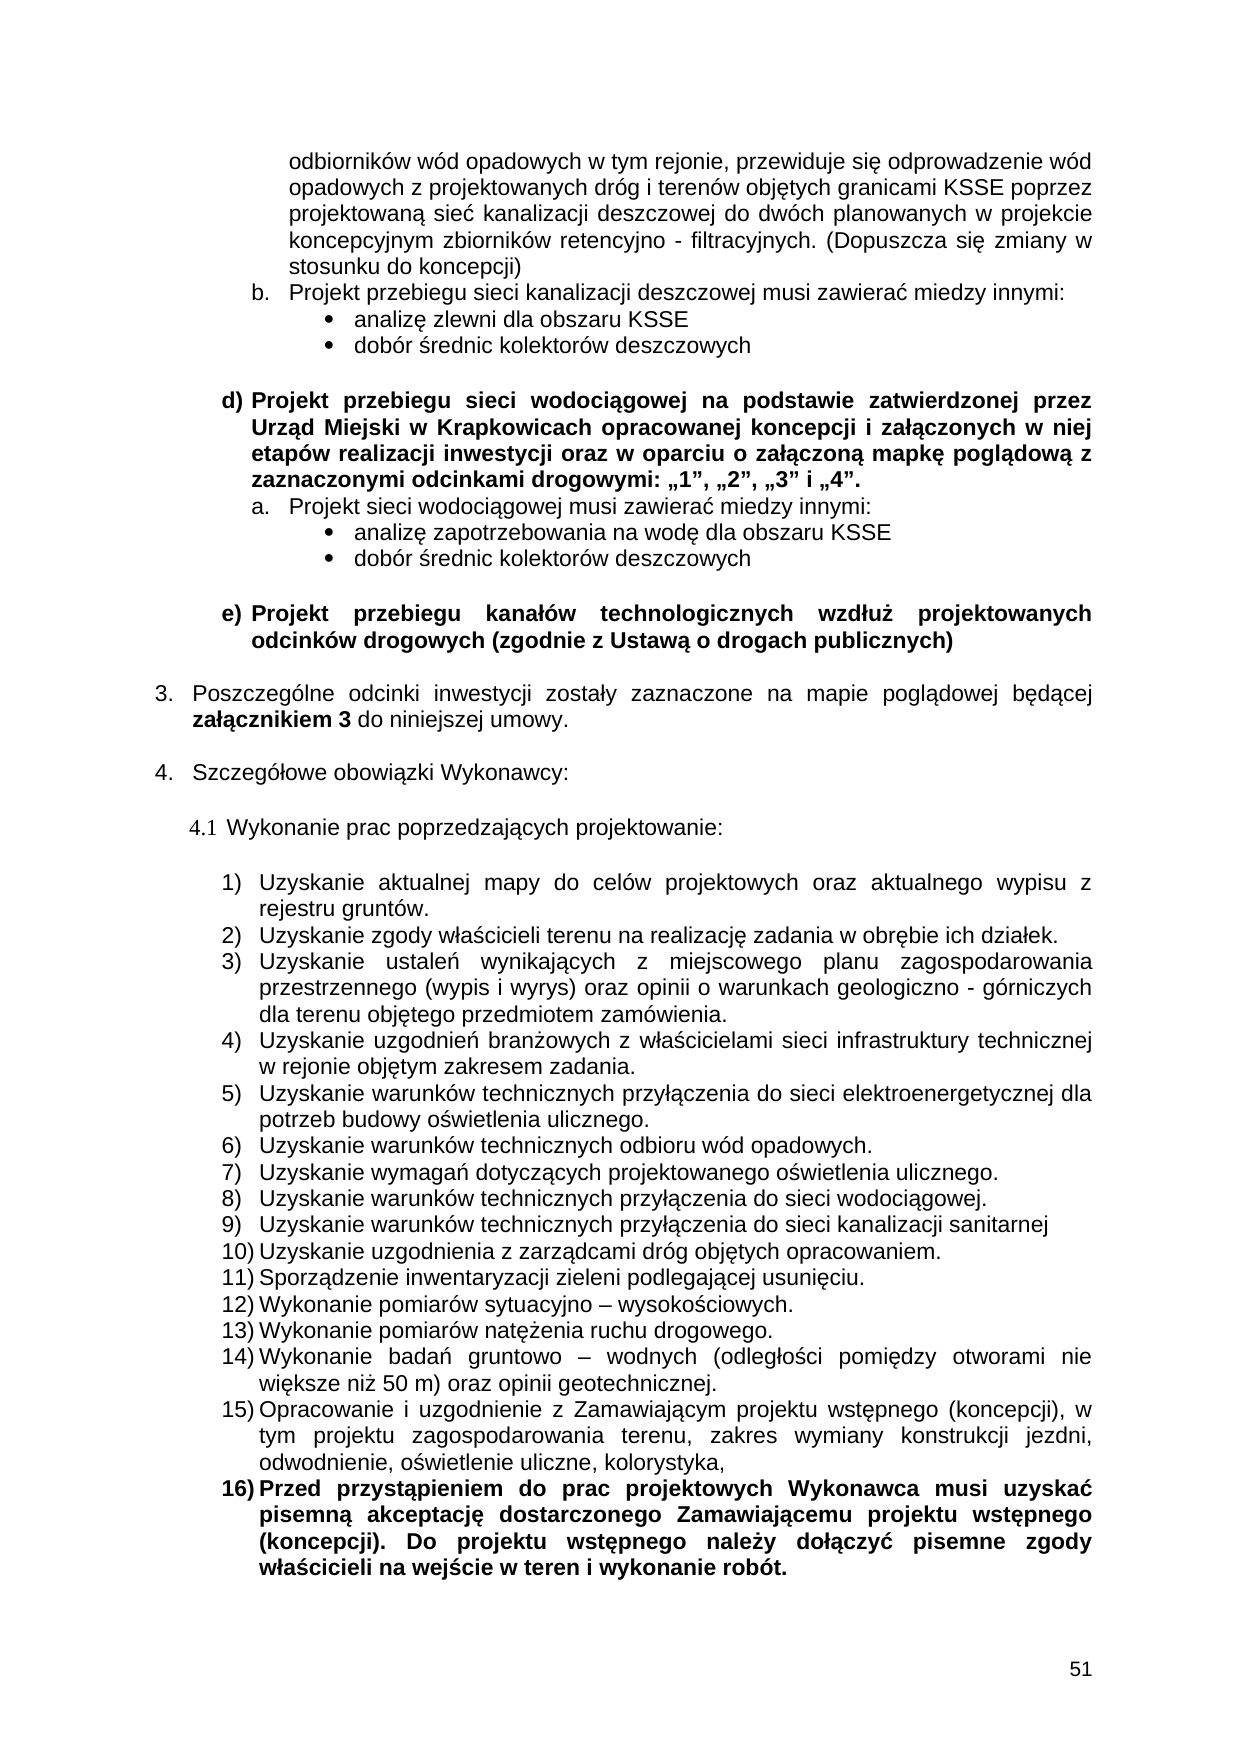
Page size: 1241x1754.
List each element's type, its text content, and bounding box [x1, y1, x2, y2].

list Uzyskanie warunków technicznych przyłączenia do sieci elektroenergetycznej dla potrzeb budowy oświetlenia ulicznego. [221, 1080, 1093, 1132]
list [251, 148, 1093, 279]
list Projekt przebiegu sieci wodociągowej na podstawie zatwierdzonej przez Urząd Miejski w Krapkowicach opracowanej koncepcji i załączonych w niej etapów realizacji inwestycji oraz w oparciu o załączoną mapkę poglądową z zaznaczonymi odcinkami drogowymi: „1”, „2”, „3” i „4”. [221, 387, 1093, 493]
list Uzyskanie wymagań dotyczących projektowanego oświetlenia ulicznego. [221, 1159, 1093, 1185]
list analizę zlewni dla obszaru KSSE [325, 306, 1093, 332]
list Sporządzenie inwentaryzacji zieleni podlegającej usunięciu. [221, 1264, 1093, 1291]
list Wykonanie pomiarów sytuacyjno – wysokościowych. [221, 1291, 1093, 1317]
list Uzyskanie warunków technicznych odbioru wód opadowych. [221, 1132, 1093, 1159]
list Uzyskanie uzgodnienia z zarządcami dróg objętych opracowaniem. [221, 1238, 1093, 1264]
list dobór średnic kolektorów deszczowych [325, 332, 1093, 358]
list Uzyskanie warunków technicznych przyłączenia do sieci wodociągowej. [221, 1185, 1093, 1211]
list Uzyskanie ustaleń wynikających z miejscowego planu zagospodarowania przestrzennego (wypis i wyrys) oraz opinii o warunkach geologiczno - górniczych dla terenu objętego przedmiotem zamówienia. [221, 948, 1093, 1027]
list Przed przystąpieniem do prac projektowych Wykonawca musi uzyskać pisemną akceptację dostarczonego Zamawiającemu projektu wstępnego (koncepcji). Do projektu wstępnego należy dołączyć pisemne zgody właścicieli na wejście w teren i wykonanie robót. [221, 1475, 1093, 1580]
list Projekt sieci wodociągowej musi zawierać miedzy innymi: [251, 493, 1093, 519]
list Uzyskanie aktualnej mapy do celów projektowych oraz aktualnego wypisu z rejestru gruntów. [221, 869, 1093, 922]
list Uzyskanie warunków technicznych przyłączenia do sieci kanalizacji sanitarnej [221, 1211, 1093, 1238]
list Wykonanie pomiarów natężenia ruchu drogowego. [221, 1317, 1093, 1343]
list Uzyskanie uzgodnień branżowych z właścicielami sieci infrastruktury technicznej w rejonie objętym zakresem zadania. [221, 1027, 1093, 1080]
list Uzyskanie zgody właścicieli terenu na realizację zadania w obrębie ich działek. [221, 922, 1093, 948]
list Szczegółowe obowiązki Wykonawcy: [154, 758, 1093, 785]
list Opracowanie i uzgodnienie z Zamawiającym projektu wstępnego (koncepcji), w tym projektu zagospodarowania terenu, zakres wymiany konstrukcji jezdni, odwodnienie, oświetlenie uliczne, kolorystyka, [221, 1396, 1093, 1475]
list analizę zapotrzebowania na wodę dla obszaru KSSE [325, 519, 1093, 545]
list Projekt przebiegu kanałów technologicznych wzdłuż projektowanych odcinków drogowych (zgodnie z Ustawą o drogach publicznych) [221, 600, 1093, 653]
list Wykonanie prac poprzedzających projektowanie: [189, 814, 1093, 840]
list Poszczególne odcinki inwestycji zostały zaznaczone na mapie poglądowej będącej załącznikiem 3 do niniejszej umowy. [154, 679, 1093, 732]
list Projekt przebiegu sieci kanalizacji deszczowej musi zawierać miedzy innymi: [251, 279, 1093, 306]
list dobór średnic kolektorów deszczowych [325, 545, 1093, 572]
list Wykonanie badań gruntowo – wodnych (odległości pomiędzy otworami nie większe niż 50 m) oraz opinii geotechnicznej. [221, 1343, 1093, 1396]
